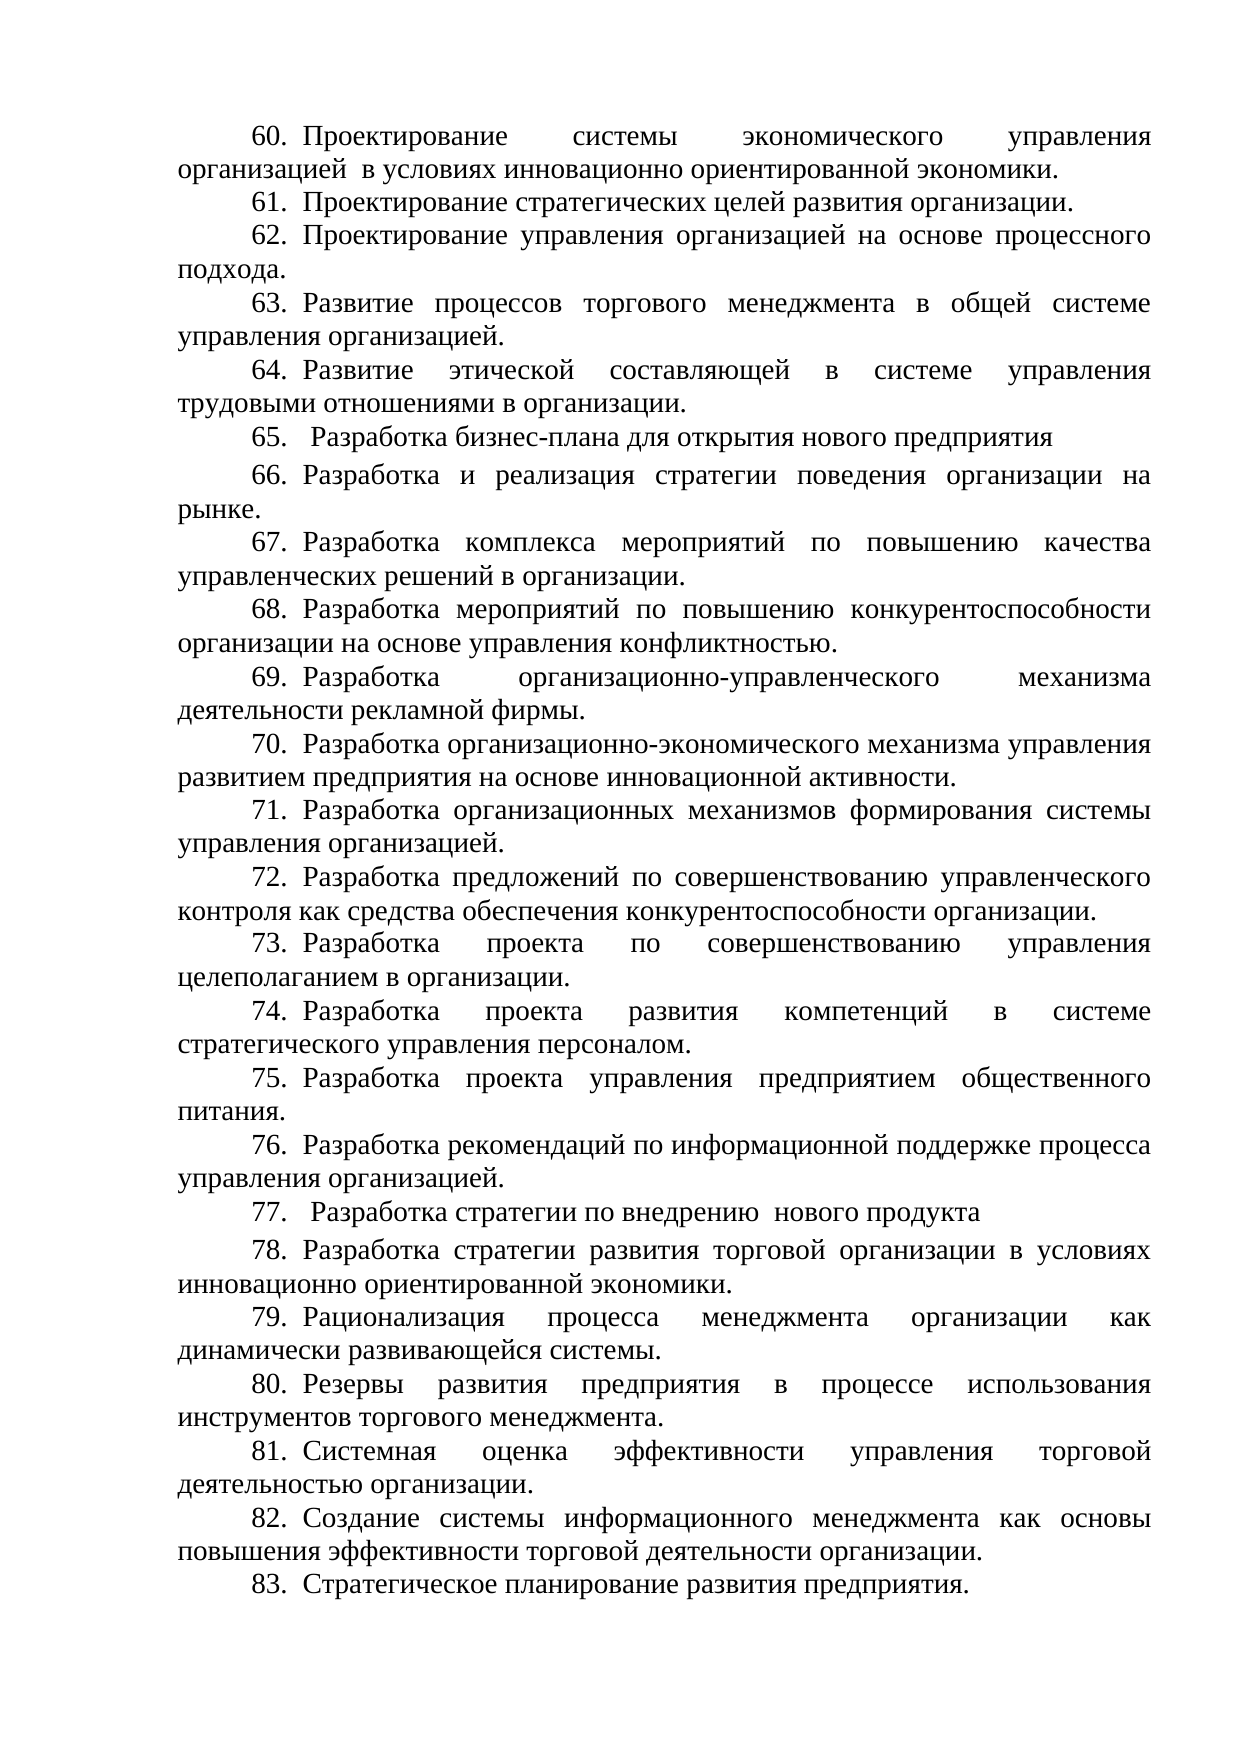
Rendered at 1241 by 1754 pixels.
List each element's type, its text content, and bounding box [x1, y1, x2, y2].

list Разработка стратегии по внедрению нового продукта [177, 1194, 1152, 1227]
list Разработка организационно-экономического механизма управления развитием предприятия на основе инновационной активности. [177, 726, 1152, 793]
list Развитие этической составляющей в системе управления трудовыми отношениями в организации. [177, 352, 1152, 419]
list Разработка стратегии развития торговой организации в условиях инновационно ориентированной экономики. [177, 1232, 1152, 1299]
list Разработка бизнес-плана для открытия нового предприятия [177, 419, 1152, 452]
list Резервы развития предприятия в процессе использования инструментов торгового менеджмента. [177, 1366, 1152, 1433]
list Разработка проекта по совершенствованию управления целеполаганием в организации. [177, 926, 1152, 993]
list Стратегическое планирование развития предприятия. [177, 1567, 1152, 1600]
list Развитие процессов торгового менеджмента в общей системе управления организацией. [177, 285, 1152, 352]
list Разработка мероприятий по повышению конкурентоспособности организации на основе управления конфликтностью. [177, 592, 1152, 659]
list Рационализация процесса менеджмента организации как динамически развивающейся системы. [177, 1299, 1152, 1366]
list Создание системы информационного менеджмента как основы повышения эффективности торговой деятельности организации. [177, 1500, 1152, 1567]
list Проектирование управления организацией на основе процессного подхода. [177, 218, 1152, 285]
list Разработка и реализация стратегии поведения организации на рынке. [177, 457, 1152, 524]
list Разработка рекомендаций по информационной поддержке процесса управления организацией. [177, 1127, 1152, 1194]
list Разработка предложений по совершенствованию управленческого контроля как средства обеспечения конкурентоспособности организации. [177, 859, 1152, 926]
list Разработка организационных механизмов формирования системы управления организацией. [177, 793, 1152, 859]
list Системная оценка эффективности управления торговой деятельностью организации. [177, 1433, 1152, 1500]
list Разработка организационно-управленческого механизма деятельности рекламной фирмы. [177, 659, 1152, 726]
list Разработка комплекса мероприятий по повышению качества управленческих решений в организации. [177, 524, 1152, 592]
list Разработка проекта развития компетенций в системе стратегического управления персоналом. [177, 993, 1152, 1060]
list Проектирование системы экономического управления организацией в условиях инновационно ориентированной экономики. [177, 118, 1152, 185]
list Разработка проекта управления предприятием общественного питания. [177, 1060, 1152, 1127]
list Проектирование стратегических целей развития организации. [177, 185, 1152, 218]
